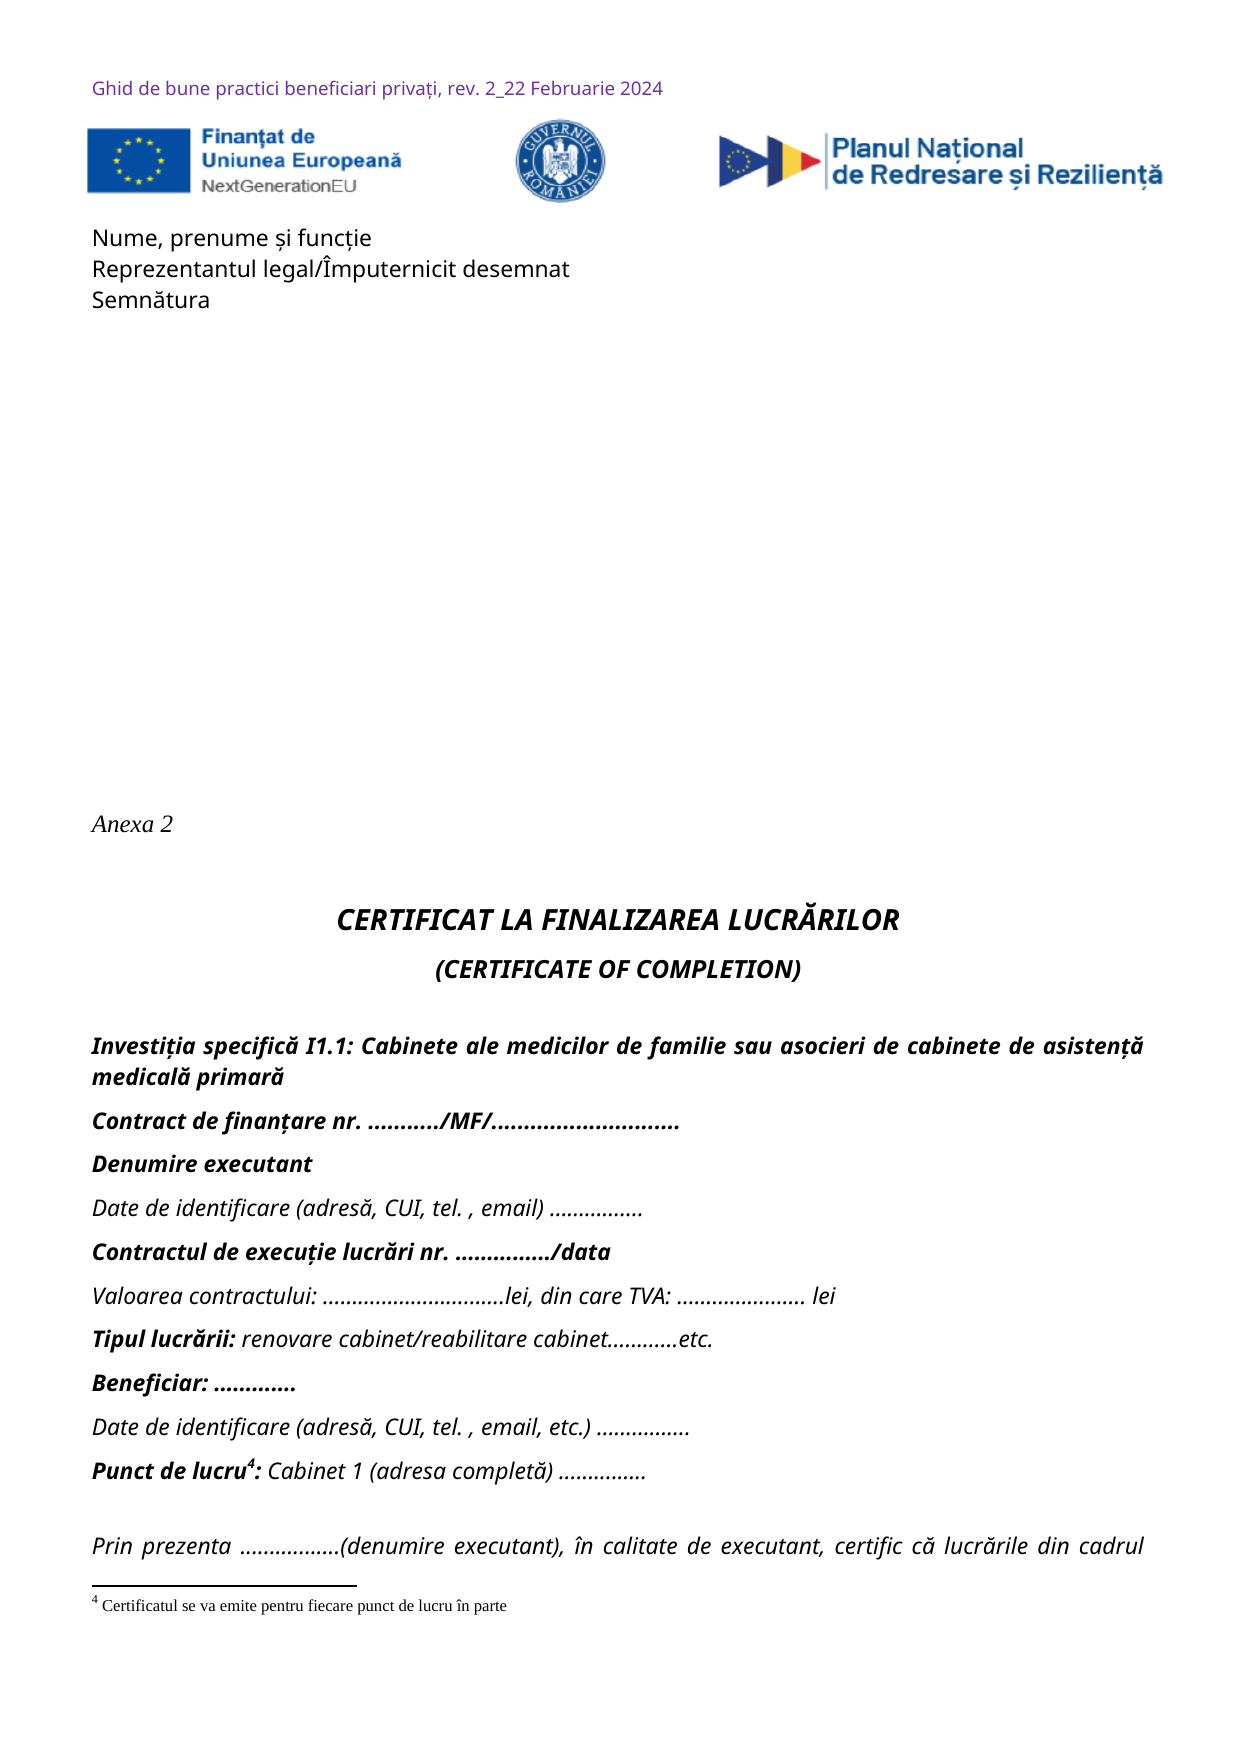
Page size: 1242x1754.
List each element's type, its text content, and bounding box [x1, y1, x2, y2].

text Reprezentantul legal/Împuternicit desemnat [92, 253, 1148, 284]
text Beneficiar: …………. [92, 1367, 1148, 1398]
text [92, 1529, 1148, 1561]
text Denumire executant [92, 1148, 1148, 1179]
text Contractul de execuție lucrări nr. ……………/data [92, 1236, 1148, 1267]
text Punct de lucru: Cabinet 1 (adresa completă) ............... [92, 1454, 1148, 1486]
text Semnătura [92, 284, 1148, 316]
text CERTIFICAT LA FINALIZAREA LUCRĂRILOR [92, 899, 1148, 939]
text Investiția specifică I1.1: Cabinete ale medicilor de familie sau asocieri de cabinete de asistență medicală primară [92, 1029, 1148, 1092]
text Date de identificare (adresă, CUI, tel. , email, etc.) ……………. [92, 1411, 1148, 1442]
text Nume, prenume și funcție [92, 101, 1148, 253]
text (CERTIFICATE OF COMPLETION) [92, 952, 1148, 986]
text Contract de finanțare nr. .........../MF/............................. [92, 1104, 1148, 1136]
text Date de identificare (adresă, CUI, tel. , email) ……………. [92, 1192, 1148, 1223]
text Valoarea contractului: ………………………….lei, din care TVA: …………………. lei [92, 1279, 1148, 1311]
picture [33, 101, 92, 222]
picture [1148, 101, 1169, 222]
text Tipul lucrării: renovare cabinet/reabilitare cabinet…………etc. [92, 1323, 1148, 1354]
text Anexa 2 [92, 809, 1148, 838]
